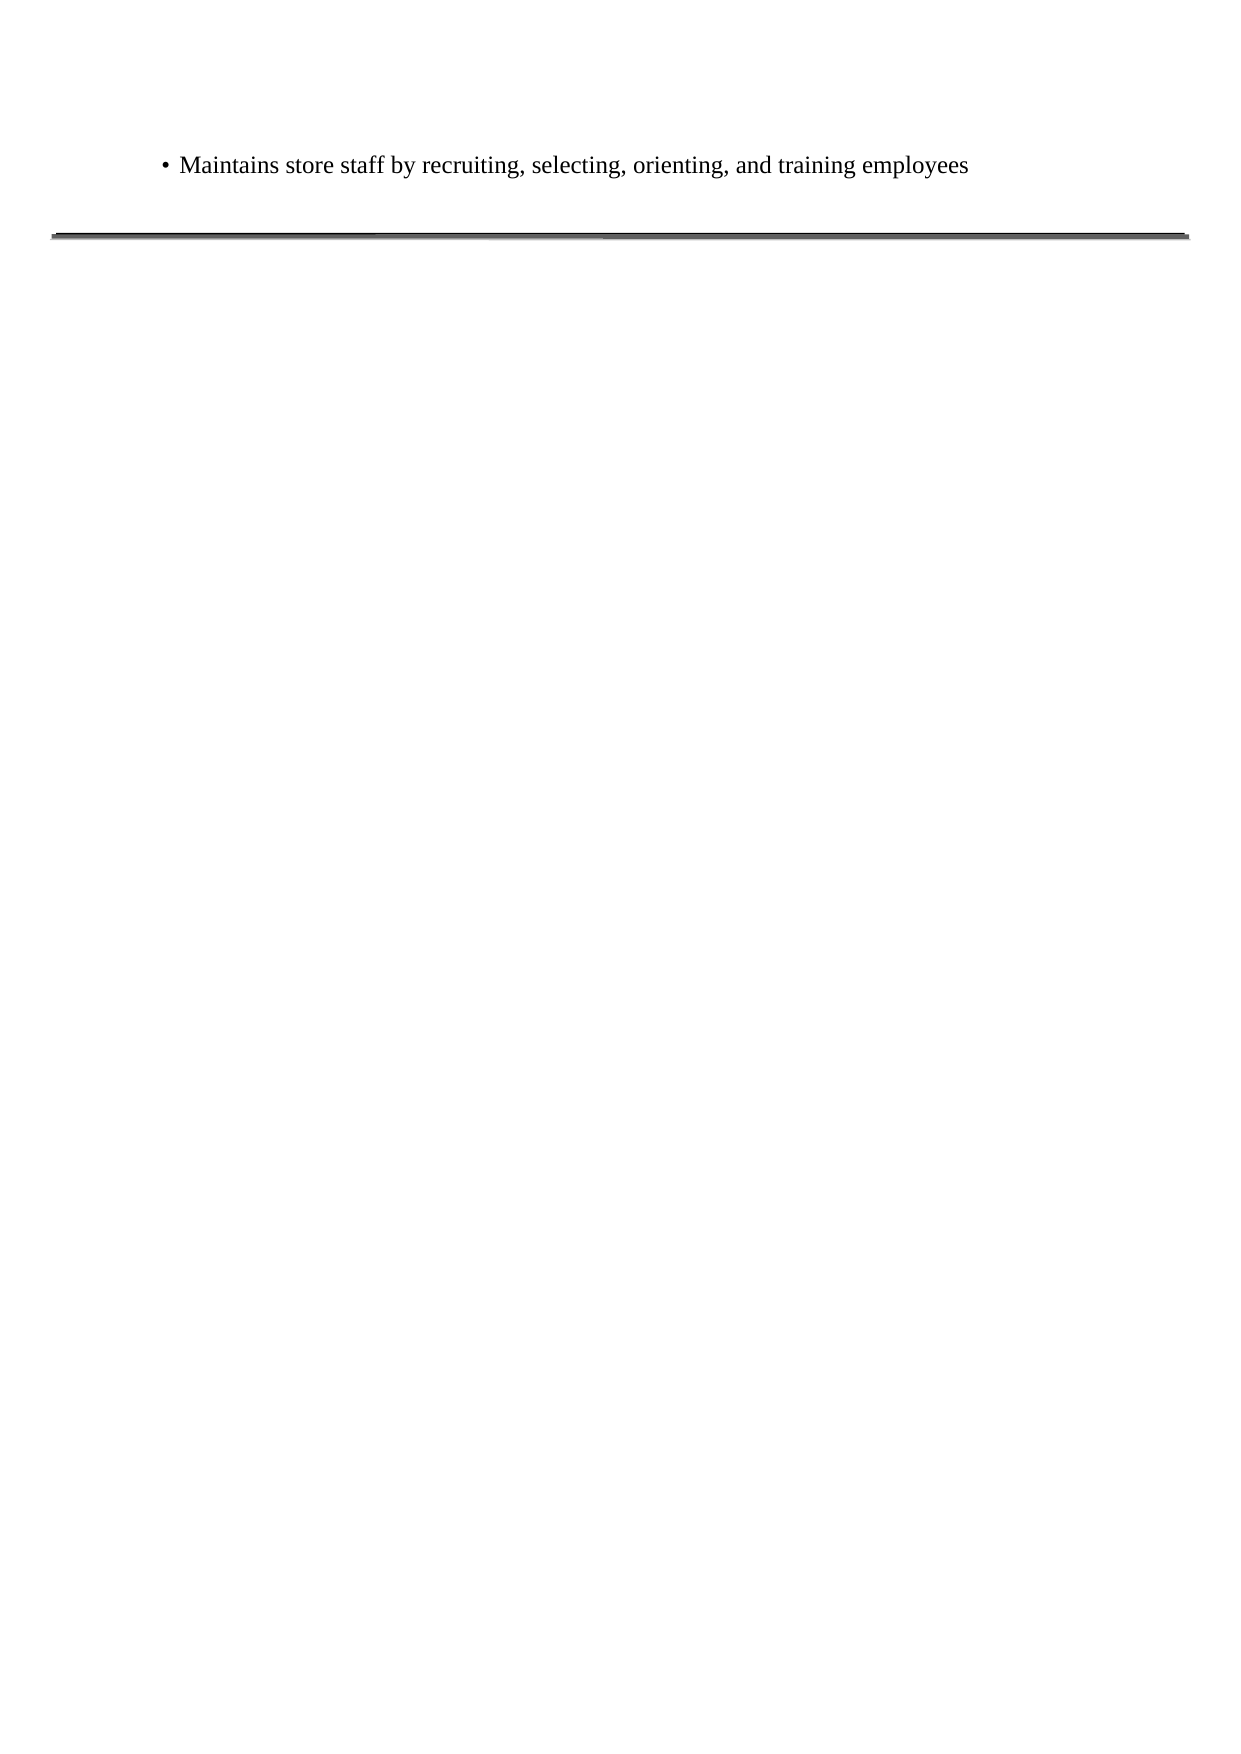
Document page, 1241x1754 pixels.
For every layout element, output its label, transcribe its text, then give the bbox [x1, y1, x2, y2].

list Maintains store staff by recruiting, selecting, orienting, and training employees [161, 150, 1136, 179]
